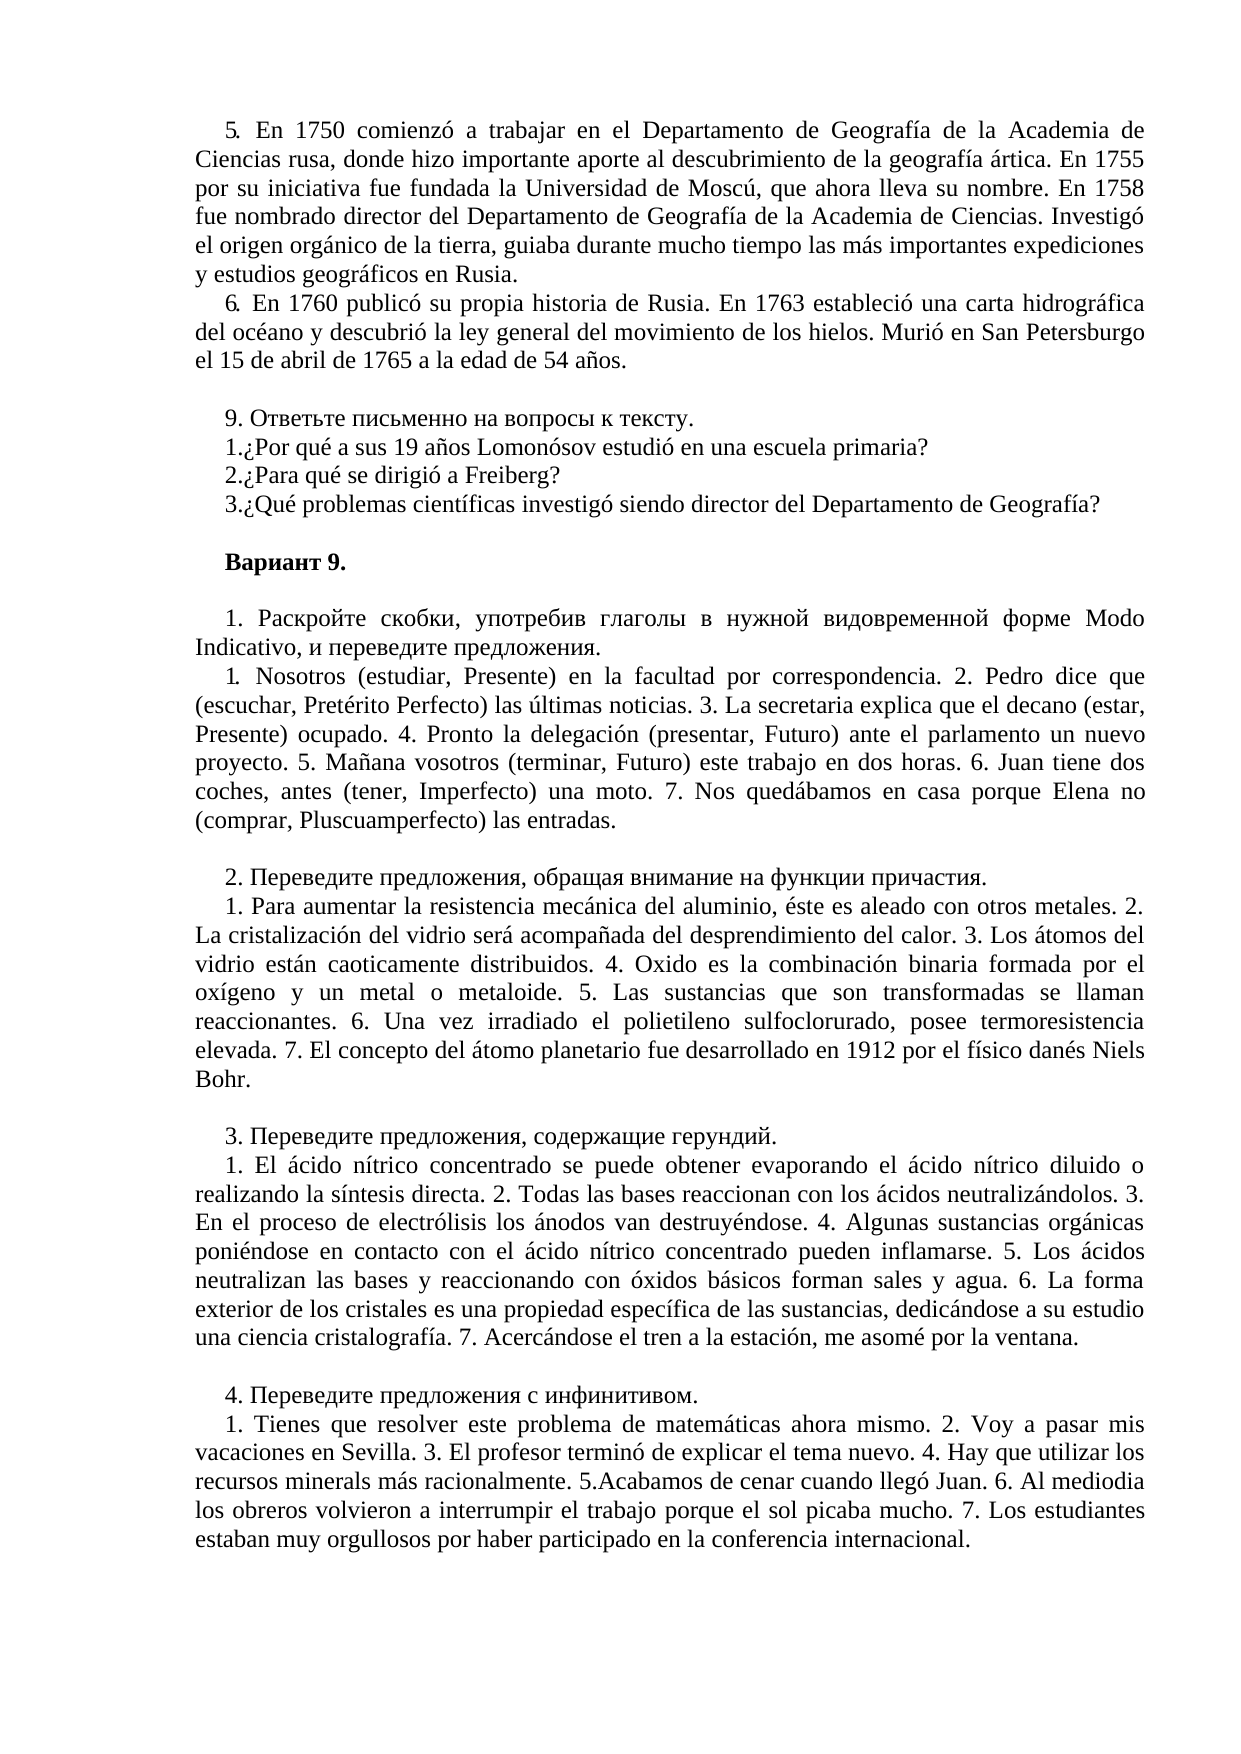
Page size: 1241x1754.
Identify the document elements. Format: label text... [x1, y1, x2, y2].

text 1. El ácido nítrico concentrado se puede obtener evaporando el ácido nítrico diluido o realizando la síntesis directa. 2. Todas las bases reaccionan con los ácidos neutralizándolos. 3. En el proceso de electrólisis los ánodos van destruyéndose. 4. Algunas sustancias orgánicas poniéndose en contacto con el ácido nítrico concentrado pueden inflamarse. 5. Los ácidos neutralizan las bases y reaccionando con óxidos básicos forman sales y agua. 6. La forma exterior de los cristales es una propiedad específica de las sustancias, dedicándose a su estudio una ciencia cristalografía. 7. Acercándose el tren a la estación, me asomé por la ventana. [195, 1150, 1146, 1351]
text 1. Para aumentar la resistencia mecánica del aluminio, éste es aleado con otros metales. 2. La cristalización del vidrio será acompañada del desprendimiento del calor. 3. Los átomos del vidrio están caoticamente distribuidos. 4. Oxido es la combinación binaria formada por el oxígeno y un metal o metaloide. 5. Las sustancias que son transformadas se llaman reaccionantes. 6. Una vez irradiado el polietileno sulfoclorurado, posee termoresistencia elevada. 7. El concepto del átomo planetario fue desarrollado en 1912 por el físico danés Niels Bohr. [195, 891, 1146, 1092]
text 4. Переведите предложения с инфинитивом. [224, 1380, 1169, 1409]
text 9. Ответьте письменно на вопросы к тексту. [224, 403, 1169, 432]
list En 1760 publicó su propia historia de Rusia. En 1763 estableció una carta hidrográfica del océano y descubrió la ley general del movimiento de los hielos. Murió en San Petersburgo el 15 de abril de 1765 a la edad de 54 años. [195, 288, 1146, 374]
text 1. Раскройте скобки, употребив глаголы в нужной видовременной форме Modo Indicativo, и переведите предложения. [195, 603, 1146, 661]
text 1.¿Por qué a sus 19 años Lomonósov estudió en una escuela primaria? 2.¿Para qué se dirigió a Freiberg? [224, 432, 930, 489]
list Переведите предложения, обращая внимание на функции причастия. [224, 862, 1169, 891]
list Nosotros (estudiar, Presente) en la facultad por correspondencia. 2. Pedro dice que (escuchar, Pretérito Perfecto) las últimas noticias. 3. La secretaria explica que el decano (estar, Presente) ocupado. 4. Pronto la delegación (presentar, Futuro) ante el parlamento un nuevo proyecto. 5. Mañana vosotros (terminar, Futuro) este trabajo en dos horas. 6. Juan tiene dos coches, antes (tener, Imperfecto) una moto. 7. Nos quedábamos en casa porque Elena no (comprar, Pluscuamperfecto) las entradas. [195, 661, 1146, 834]
text 3. Переведите предложения, содержащие герундий. [224, 1121, 1169, 1150]
list En 1750 comienzó a trabajar en el Departamento de Geografía de la Academia de Ciencias rusa, donde hizo importante aporte al descubrimiento de la geografía ártica. En 1755 por su iniciativa fue fundada la Universidad de Moscú, que ahora lleva su nombre. En 1758 fue nombrado director del Departamento de Geografía de la Academia de Ciencias. Investigó el origen orgánico de la tierra, guiaba durante mucho tiempo las más importantes expediciones y estudios geográficos en Rusia. [195, 115, 1146, 288]
text 3.¿Qué problemas científicas investigó siendo director del Departamento de Geografía? [224, 489, 1169, 518]
text Вариант 9. [224, 547, 1169, 575]
text 1. Tienes que resolver este problema de matemáticas ahora mismo. 2. Voy a pasar mis vacaciones en Sevilla. 3. El profesor terminó de explicar el tema nuevo. 4. Hay que utilizar los recursos minerals más racionalmente. 5.Acabamos de cenar cuando llegó Juan. 6. Al mediodia los obreros volvieron a interrumpir el trabajo porque el sol picaba mucho. 7. Los estudiantes estaban muy orgullosos por haber participado en la conferencia internacional. [195, 1409, 1146, 1552]
